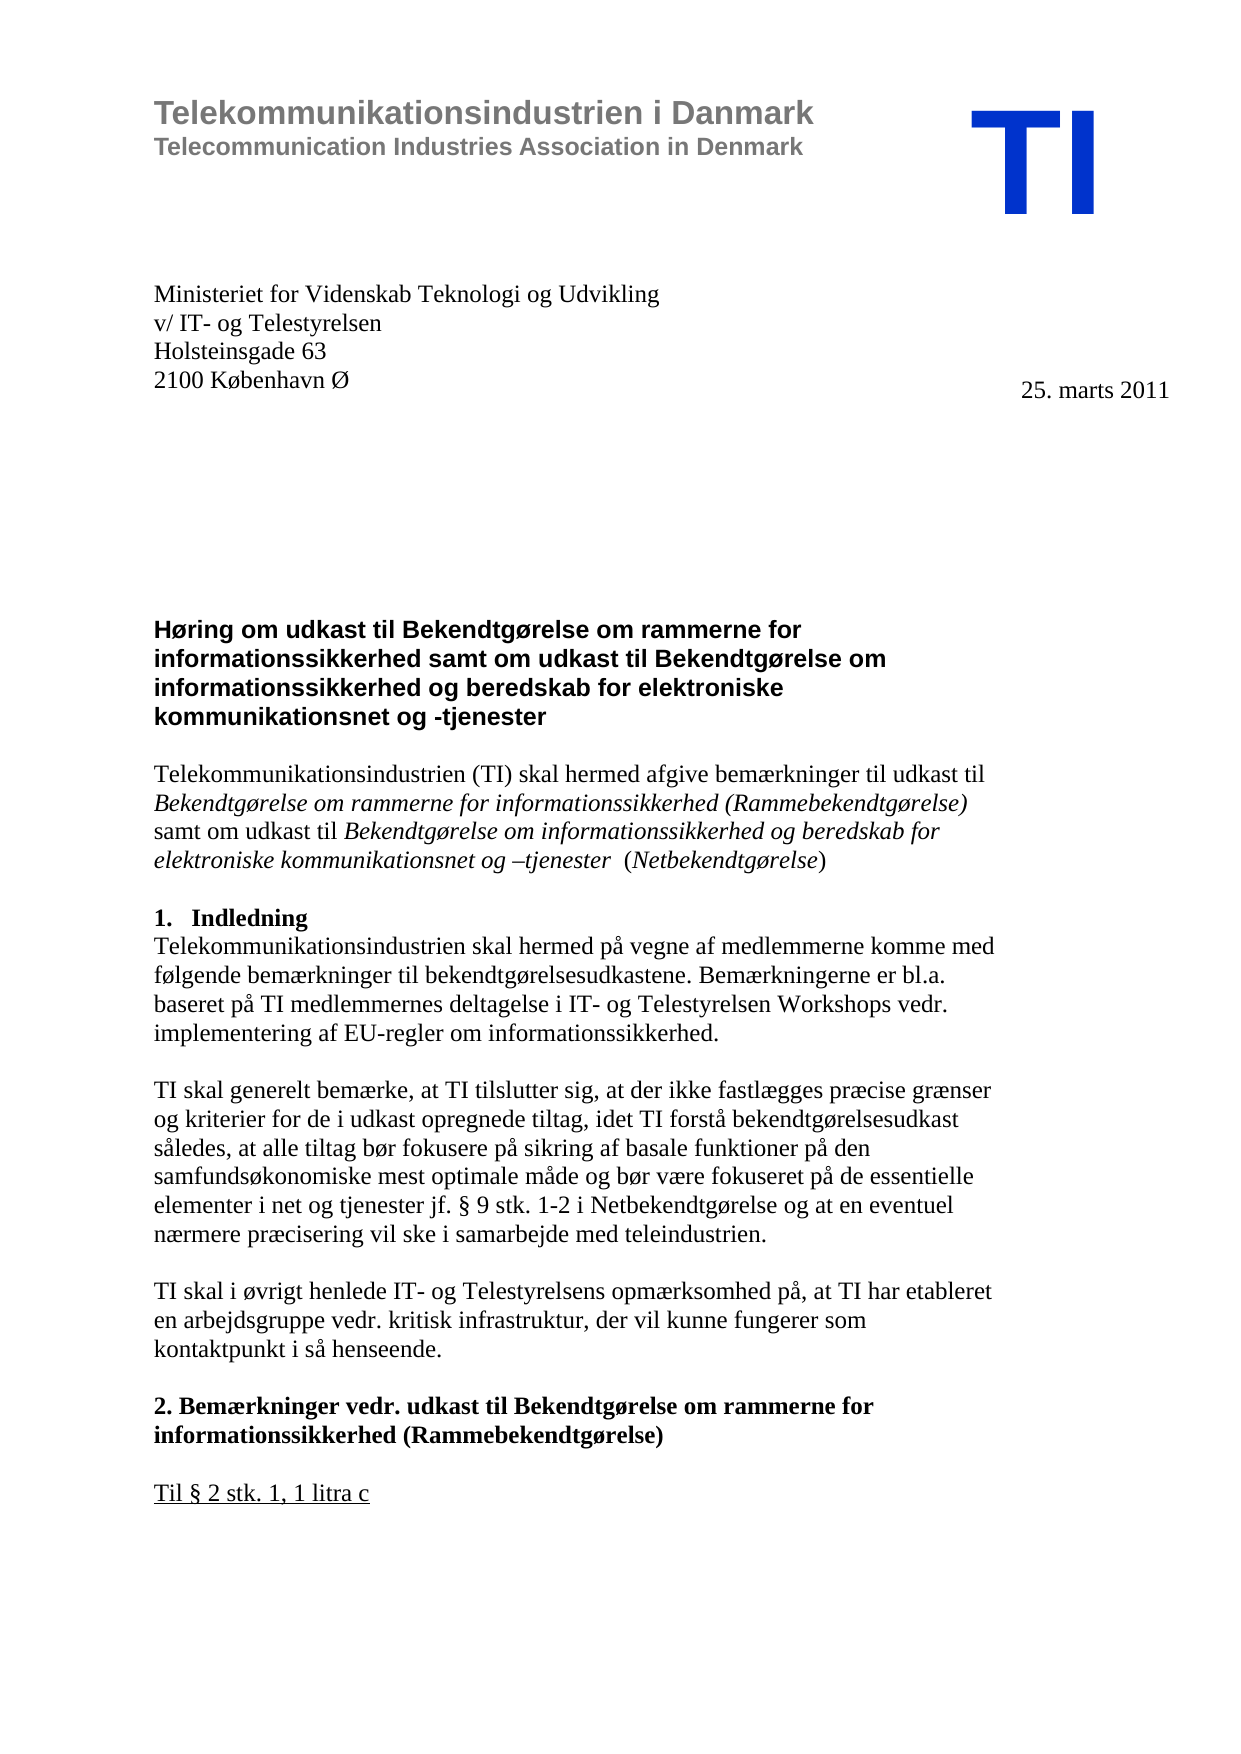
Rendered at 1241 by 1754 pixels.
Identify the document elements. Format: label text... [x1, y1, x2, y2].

text 2. Bemærkninger vedr. udkast til Bekendtgørelse om rammerne for informationssikkerhed (Rammebekendtgørelse) [153, 1391, 1004, 1449]
text Ministeriet for Videnskab Teknologi og Udvikling [153, 279, 1004, 308]
text TI skal i øvrigt henlede IT- og Telestyrelsens opmærksomhed på, at TI har etableret en arbejdsgruppe vedr. kritisk infrastruktur, der vil kunne fungerer som kontaktpunkt i så henseende. [153, 1276, 1004, 1363]
text Til § 2 stk. 1, 1 litra c [153, 1478, 1004, 1506]
text Holsteinsgade 63 [153, 336, 1004, 365]
text Telekommunikationsindustrien skal hermed på vegne af medlemmerne komme med følgende bemærkninger til bekendtgørelsesudkastene. Bemærkningerne er bl.a. baseret på TI medlemmernes deltagelse i IT- og Telestyrelsen Workshops vedr. implementering af EU-regler om informationssikkerhed. [153, 931, 1004, 1046]
list Indledning [153, 903, 1004, 931]
text Høring om udkast til Bekendtgørelse om rammerne for informationssikkerhed samt om udkast til Bekendtgørelse om informationssikkerhed og beredskab for elektroniske kommunikationsnet og -tjenester [153, 615, 1004, 730]
text v/ IT- og Telestyrelsen [153, 308, 1004, 336]
text Telekommunikationsindustrien (TI) skal hermed afgive bemærkninger til udkast til Bekendtgørelse om rammerne for informationssikkerhed (Rammebekendtgørelse) samt om udkast til Bekendtgørelse om informationssikkerhed og beredskab for elektroniske kommunikationsnet og –tjenester (Netbekendtgørelse) [153, 759, 1004, 874]
text TI skal generelt bemærke, at TI tilslutter sig, at der ikke fastlægges præcise grænser og kriterier for de i udkast opregnede tiltag, idet TI forstå bekendtgørelsesudkast således, at alle tiltag bør fokusere på sikring af basale funktioner på den samfundsøkonomiske mest optimale måde og bør være fokuseret på de essentielle elementer i net og tjenester jf. § 9 stk. 1-2 i Netbekendtgørelse og at en eventuel nærmere præcisering vil ske i samarbejde med teleindustrien. [153, 1075, 1004, 1248]
text 2100 København Ø [153, 365, 1004, 394]
text 25. marts 2011 [1021, 376, 1234, 404]
